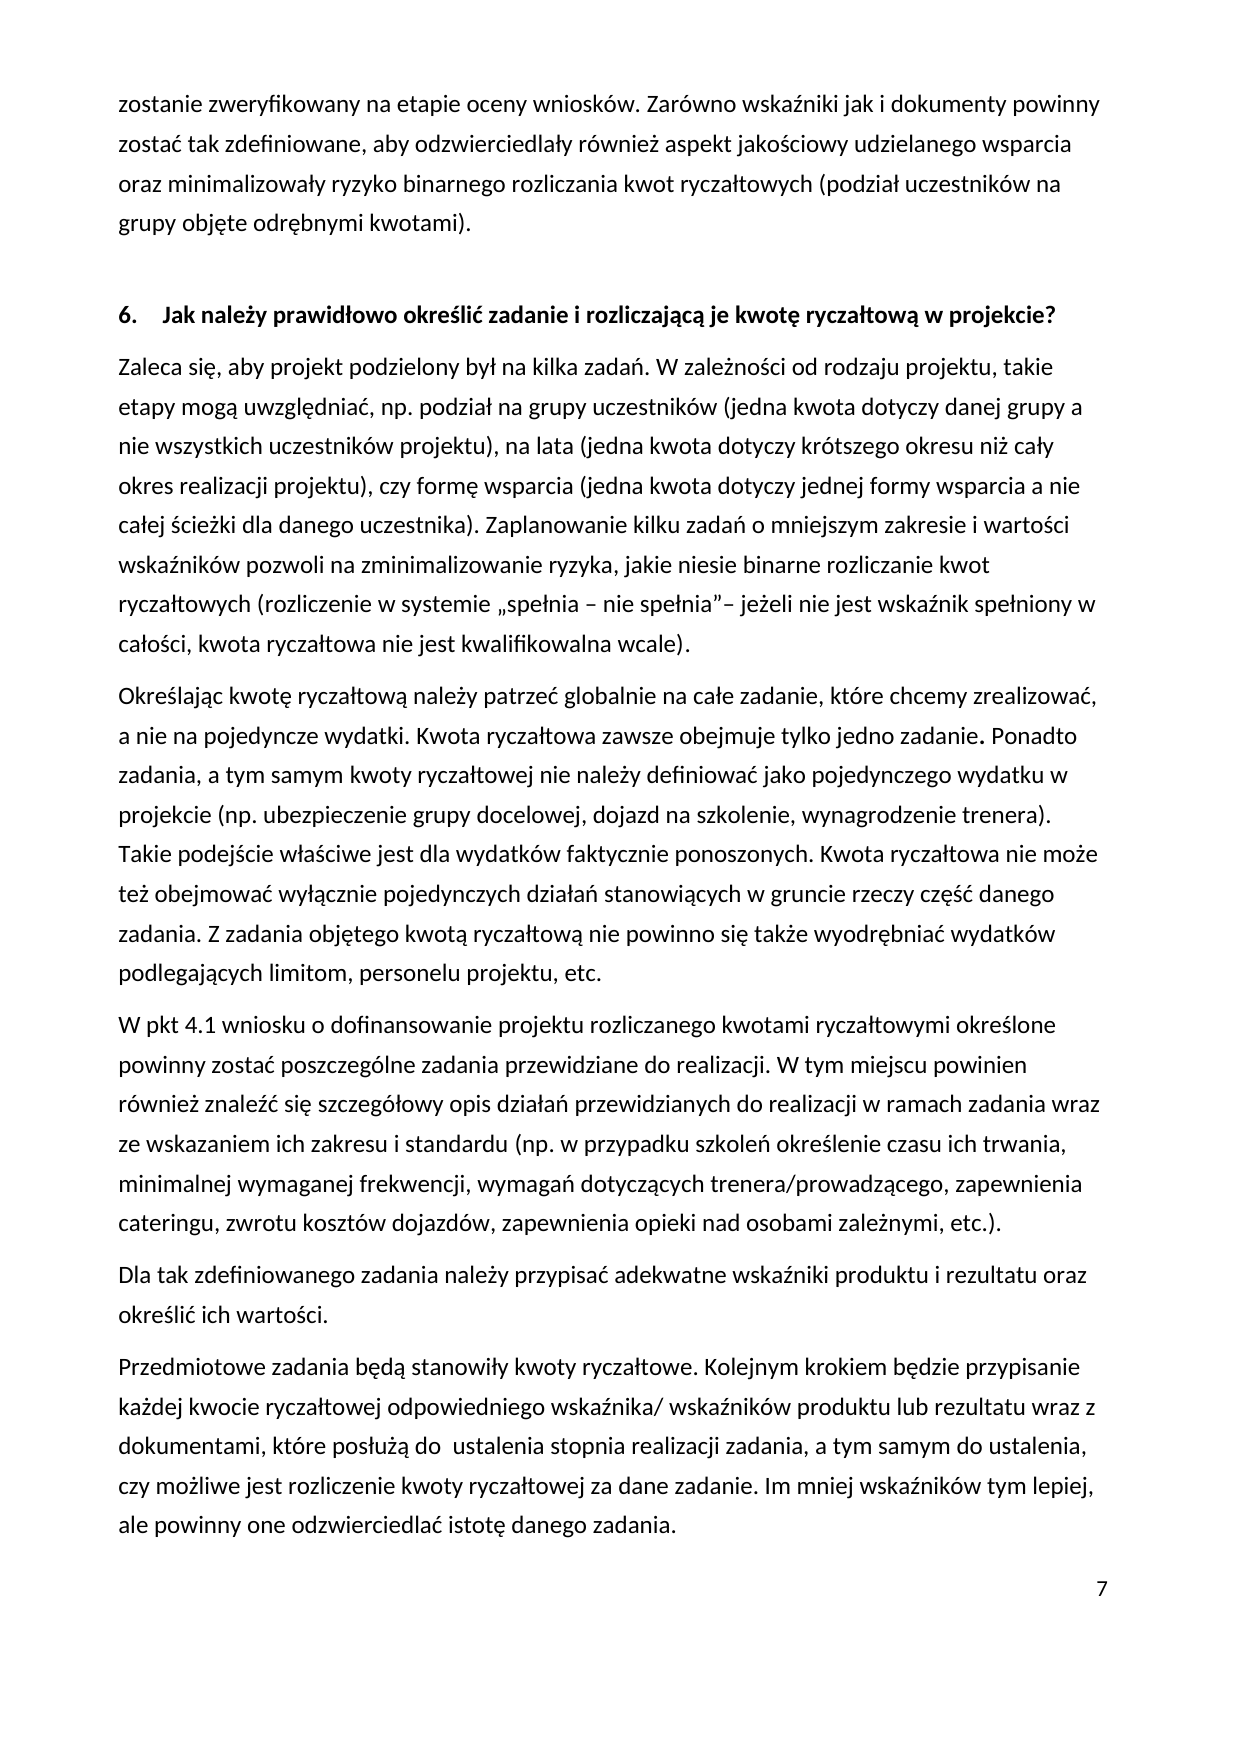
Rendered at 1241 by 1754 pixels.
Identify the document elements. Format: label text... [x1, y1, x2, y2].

text Zaleca się, aby projekt podzielony był na kilka zadań. W zależności od rodzaju projektu, takie etapy mogą uwzględniać, np. podział na grupy uczestników (jedna kwota dotyczy danej grupy a nie wszystkich uczestników projektu), na lata (jedna kwota dotyczy krótszego okresu niż cały okres realizacji projektu), czy formę wsparcia (jedna kwota dotyczy jednej formy wsparcia a nie całej ścieżki dla danego uczestnika). Zaplanowanie kilku zadań o mniejszym zakresie i wartości wskaźników pozwoli na zminimalizowanie ryzyka, jakie niesie binarne rozliczanie kwot ryczałtowych (rozliczenie w systemie „spełnia – nie spełnia”– jeżeli nie jest wskaźnik spełniony w całości, kwota ryczałtowa nie jest kwalifikowalna wcale). [118, 351, 1107, 659]
subtitle Jak należy prawidłowo określić zadanie i rozliczającą je kwotę ryczałtową w projekcie? [118, 299, 1107, 329]
text Określając kwotę ryczałtową należy patrzeć globalnie na całe zadanie, które chcemy zrealizować, a nie na pojedyncze wydatki. Kwota ryczałtowa zawsze obejmuje tylko jedno zadanie. Ponadto zadania, a tym samym kwoty ryczałtowej nie należy definiować jako pojedynczego wydatku w projekcie (np. ubezpieczenie grupy docelowej, dojazd na szkolenie, wynagrodzenie trenera). Takie podejście właściwe jest dla wydatków faktycznie ponoszonych. Kwota ryczałtowa nie może też obejmować wyłącznie pojedynczych działań stanowiących w gruncie rzeczy część danego zadania. Z zadania objętego kwotą ryczałtową nie powinno się także wyodrębniać wydatków podlegających limitom, personelu projektu, etc. [118, 680, 1107, 988]
text W pkt 4.1 wniosku o dofinansowanie projektu rozliczanego kwotami ryczałtowymi określone powinny zostać poszczególne zadania przewidziane do realizacji. W tym miejscu powinien również znaleźć się szczegółowy opis działań przewidzianych do realizacji w ramach zadania wraz ze wskazaniem ich zakresu i standardu (np. w przypadku szkoleń określenie czasu ich trwania, minimalnej wymaganej frekwencji, wymagań dotyczących trenera/prowadzącego, zapewnienia cateringu, zwrotu kosztów dojazdów, zapewnienia opieki nad osobami zależnymi, etc.). [118, 1009, 1107, 1238]
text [118, 89, 1107, 238]
text Przedmiotowe zadania będą stanowiły kwoty ryczałtowe. Kolejnym krokiem będzie przypisanie każdej kwocie ryczałtowej odpowiedniego wskaźnika/ wskaźników produktu lub rezultatu wraz z dokumentami, które posłużą do ustalenia stopnia realizacji zadania, a tym samym do ustalenia, czy możliwe jest rozliczenie kwoty ryczałtowej za dane zadanie. Im mniej wskaźników tym lepiej, ale powinny one odzwierciedlać istotę danego zadania. [118, 1351, 1107, 1540]
text Dla tak zdefiniowanego zadania należy przypisać adekwatne wskaźniki produktu i rezultatu oraz określić ich wartości. [118, 1259, 1107, 1329]
